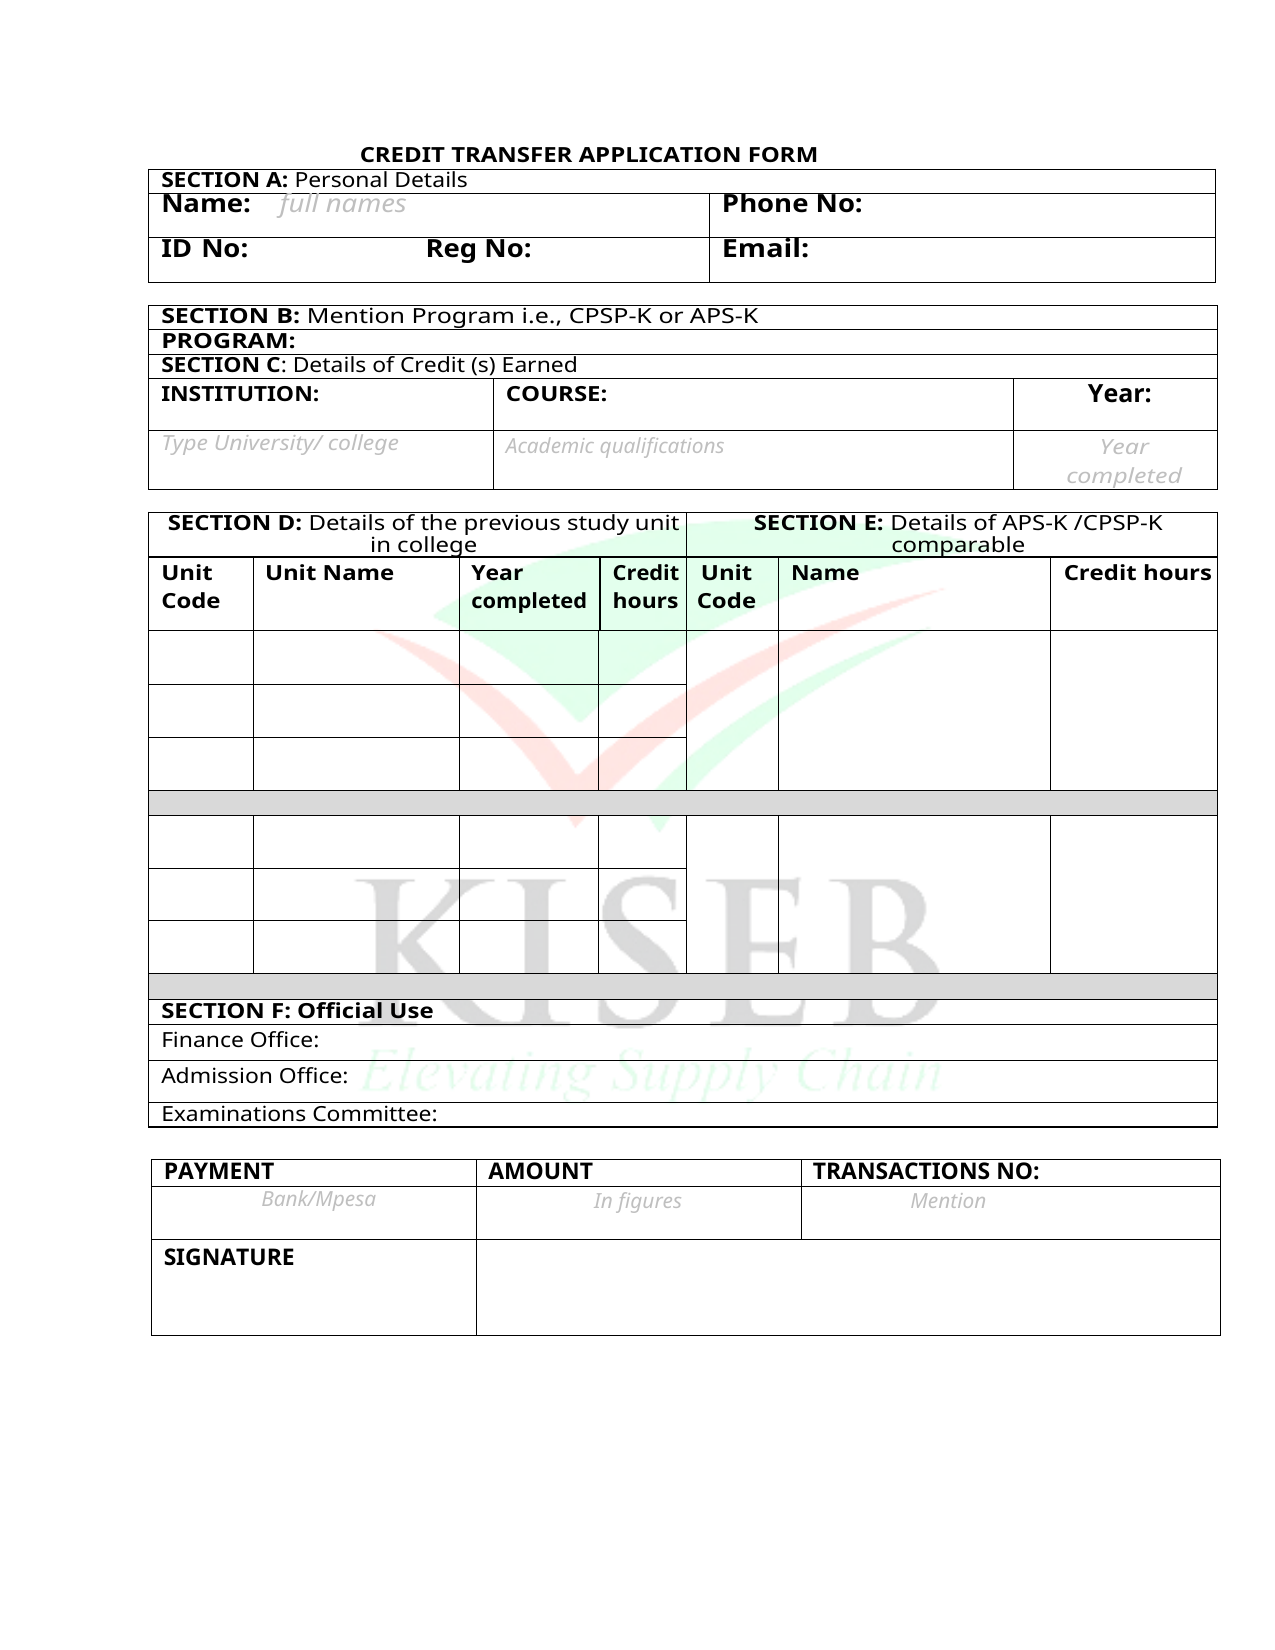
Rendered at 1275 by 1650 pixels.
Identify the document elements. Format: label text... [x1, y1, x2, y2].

table_header SECTION D: Details of the previous study unit in college [149, 513, 686, 556]
table_header SECTION B: Mention Program i.e., CPSP-K or APS-K [149, 306, 1217, 329]
table_cell Credit hours [1051, 558, 1217, 630]
table_cell [460, 631, 598, 684]
table_header SECTION E: Details of APS-K /CPSP-K comparable [687, 513, 1217, 556]
table_cell [779, 631, 1050, 789]
table_cell [477, 1240, 1220, 1335]
text CREDIT TRANSFER APPLICATION FORM [359, 140, 1231, 168]
table_header TRANSACTIONS NO: [802, 1160, 1220, 1186]
table_cell Name [779, 558, 1050, 630]
table_cell Finance Office: [149, 1025, 1217, 1060]
table_cell [460, 738, 598, 789]
table_cell Unit Code [149, 558, 253, 630]
table_cell [599, 816, 686, 868]
table_cell [254, 631, 459, 684]
table_cell [460, 816, 598, 868]
table_cell Name: full names [149, 194, 709, 237]
table_cell [687, 631, 778, 789]
table_cell Email: [710, 238, 1215, 282]
table_cell [599, 869, 686, 920]
table_cell Year completed [1014, 431, 1217, 489]
table_cell SECTION F: Official Use [149, 1000, 1217, 1024]
table_header SECTION A: Personal Details [149, 170, 1215, 193]
table_cell ID No: Reg No: [149, 238, 709, 282]
table_cell [254, 738, 459, 789]
table_cell Unit Code [687, 558, 778, 630]
table_cell Bank/Mpesa [152, 1187, 476, 1239]
table_cell [149, 974, 1217, 999]
table_cell [149, 738, 253, 789]
table_cell [460, 921, 598, 973]
table_cell Phone No: [710, 194, 1215, 237]
table_cell Year completed [460, 558, 599, 630]
table_cell [687, 816, 778, 973]
table_cell Unit Name [254, 558, 459, 630]
table_cell [1051, 631, 1217, 789]
table_cell [460, 869, 598, 920]
table_cell [149, 816, 253, 868]
table_cell Academic qualifications [494, 431, 1013, 489]
table_cell INSTITUTION: [149, 379, 493, 430]
table_cell SIGNATURE [152, 1240, 476, 1335]
table_cell COURSE: [494, 379, 1013, 430]
table_cell PROGRAM: [149, 330, 1217, 354]
table_cell [599, 685, 686, 737]
table_cell Examinations Committee: [149, 1103, 1217, 1126]
table_cell [254, 816, 459, 868]
table_cell [254, 921, 459, 973]
table_cell [599, 631, 686, 684]
table_cell Mention [802, 1187, 1220, 1239]
table_cell [1051, 816, 1217, 973]
table_cell [149, 921, 253, 973]
table_cell [149, 791, 1217, 815]
table_cell Admission Office: [149, 1061, 1217, 1102]
table_cell Credit hours [601, 558, 686, 630]
table_cell [460, 685, 598, 737]
table_cell Type University/ college [149, 431, 493, 489]
table_header PAYMENT [152, 1160, 476, 1186]
table_cell SECTION C: Details of Credit (s) Earned [149, 355, 1217, 378]
table_cell In figures [477, 1187, 801, 1239]
table_cell [779, 816, 1050, 973]
table_cell [149, 685, 253, 737]
table_header AMOUNT [477, 1160, 801, 1186]
table_cell [149, 631, 253, 684]
table_cell Year: [1014, 379, 1217, 430]
table_cell [599, 921, 686, 973]
table_cell [599, 738, 686, 789]
table_cell [254, 869, 459, 920]
table_cell [149, 869, 253, 920]
table_cell [254, 685, 459, 737]
